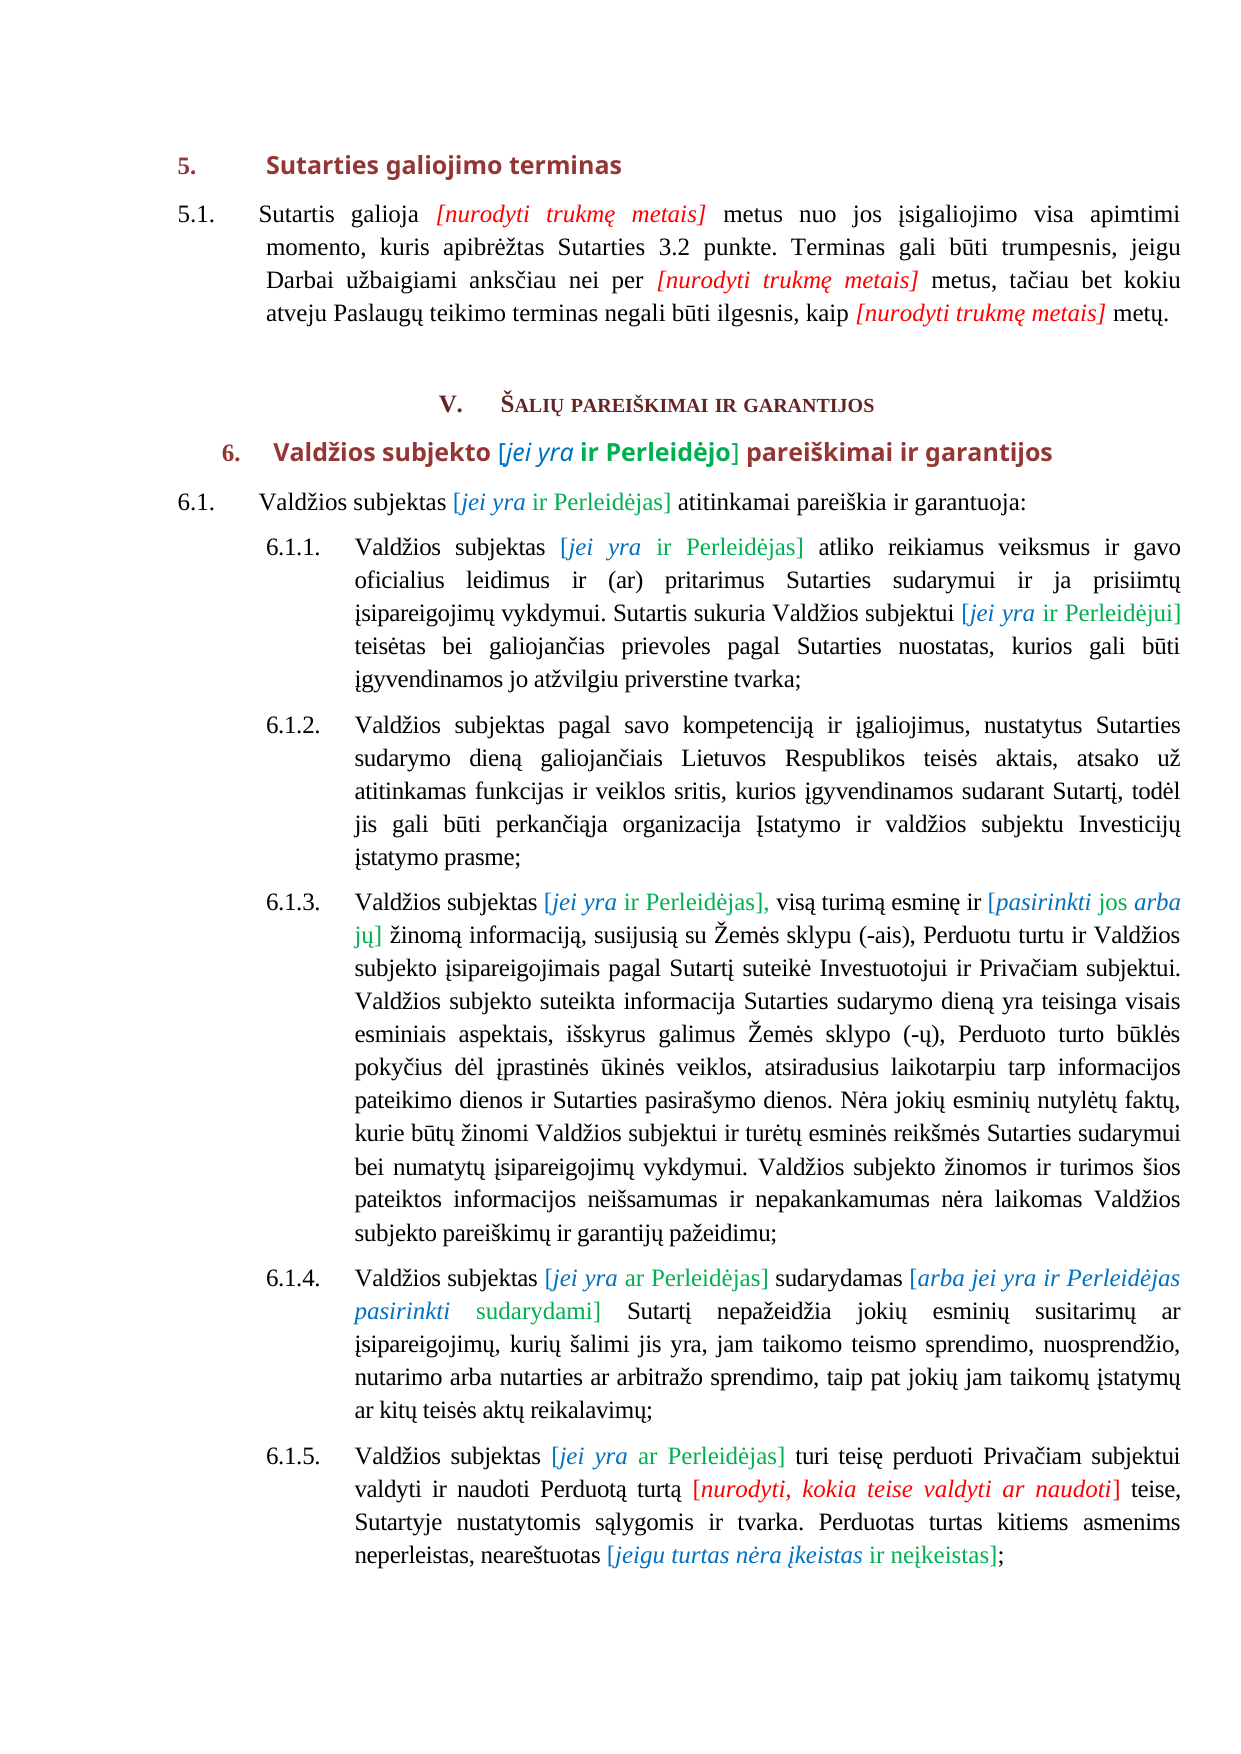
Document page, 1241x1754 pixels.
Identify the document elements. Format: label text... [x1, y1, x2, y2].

text Valdžios subjektas [jei yra ir Perleidėjas] atliko reikiamus veiksmus ir gavo oficialius leidimus ir (ar) pritarimus Sutarties sudarymui ir ja prisiimtų įsipareigojimų vykdymui. Sutartis sukuria Valdžios subjektui [jei yra ir Perleidėjui] teisėtas bei galiojančias prievoles pagal Sutarties nuostatas, kurios gali būti įgyvendinamos jo atžvilgiu priverstine tvarka; [266, 532, 1181, 693]
text Valdžios subjektas pagal savo kompetenciją ir įgaliojimus, nustatytus Sutarties sudarymo dieną galiojančiais Lietuvos Respublikos teisės aktais, atsako už atitinkamas funkcijas ir veiklos sritis, kurios įgyvendinamos sudarant Sutartį, todėl jis gali būti perkančiąja organizacija Įstatymo ir valdžios subjektu Investicijų įstatymo prasme; [266, 710, 1181, 871]
text Sutartis galioja [nurodyti trukmę metais] metus nuo jos įsigaliojimo visa apimtimi momento, kuris apibrėžtas Sutarties 3.2 punkte. Terminas gali būti trumpesnis, jeigu Darbai užbaigiami anksčiau nei per [nurodyti trukmę metais] metus, tačiau bet kokiu atveju Paslaugų teikimo terminas negali būti ilgesnis, kaip [nurodyti trukmę metais] metų. [177, 199, 1181, 327]
text Valdžios subjektas [jei yra ar Perleidėjas] turi teisę perduoti Privačiam subjektui valdyti ir naudoti Perduotą turtą [nurodyti, kokia teise valdyti ar naudoti] teise, Sutartyje nustatytomis sąlygomis ir tvarka. Perduotas turtas kitiems asmenims neperleistas, neareštuotas [jeigu turtas nėra įkeistas ir neįkeistas]; [266, 1441, 1181, 1568]
text Valdžios subjektas [jei yra ir Perleidėjas] atitinkamai pareiškia ir garantuoja: [177, 487, 1181, 515]
text Valdžios subjektas [jei yra ar Perleidėjas] sudarydamas [arba jei yra ir Perleidėjas pasirinkti sudarydami] Sutartį nepažeidžia jokių esminių susitarimų ar įsipareigojimų, kurių šalimi jis yra, jam taikomo teismo sprendimo, nuosprendžio, nutarimo arba nutarties ar arbitražo sprendimo, taip pat jokių jam taikomų įstatymų ar kitų teisės aktų reikalavimų; [266, 1263, 1181, 1424]
subtitle Šalių pareiškimai ir garantijos [156, 389, 1181, 418]
subtitle Valdžios subjekto [jei yra ir Perleidėjo] pareiškimai ir garantijos [222, 435, 1181, 469]
subtitle Sutarties galiojimo terminas [177, 148, 1181, 182]
text Valdžios subjektas [jei yra ir Perleidėjas], visą turimą esminę ir [pasirinkti jos arba jų] žinomą informaciją, susijusią su Žemės sklypu (-ais), Perduotu turtu ir Valdžios subjekto įsipareigojimais pagal Sutartį suteikė Investuotojui ir Privačiam subjektui. Valdžios subjekto suteikta informacija Sutarties sudarymo dieną yra teisinga visais esminiais aspektais, išskyrus galimus Žemės sklypo (-ų), Perduoto turto būklės pokyčius dėl įprastinės ūkinės veiklos, atsiradusius laikotarpiu tarp informacijos pateikimo dienos ir Sutarties pasirašymo dienos. Nėra jokių esminių nutylėtų faktų, kurie būtų žinomi Valdžios subjektui ir turėtų esminės reikšmės Sutarties sudarymui bei numatytų įsipareigojimų vykdymui. Valdžios subjekto žinomos ir turimos šios pateiktos informacijos neišsamumas ir nepakankamumas nėra laikomas Valdžios subjekto pareiškimų ir garantijų pažeidimu; [266, 887, 1181, 1246]
